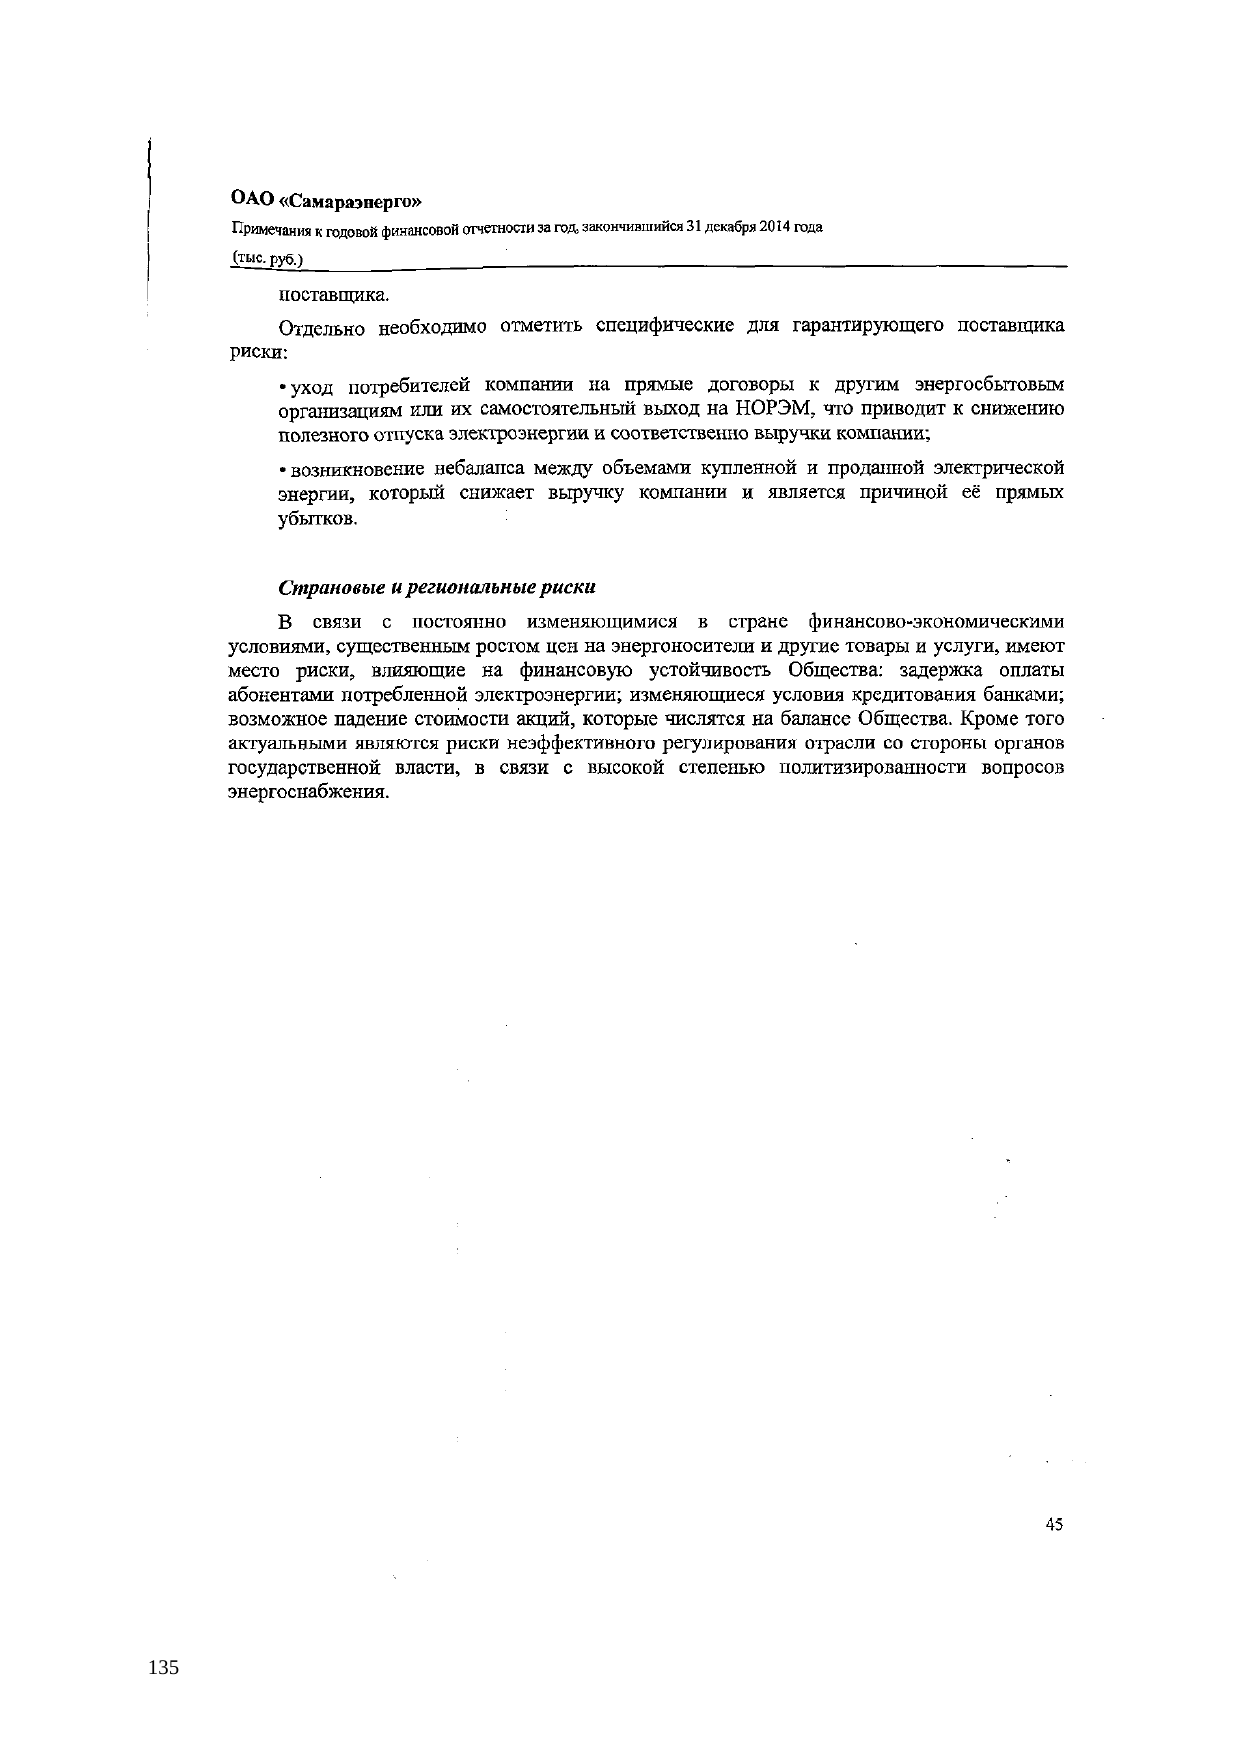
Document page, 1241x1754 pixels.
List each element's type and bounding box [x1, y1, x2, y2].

picture [147, 118, 1133, 1584]
